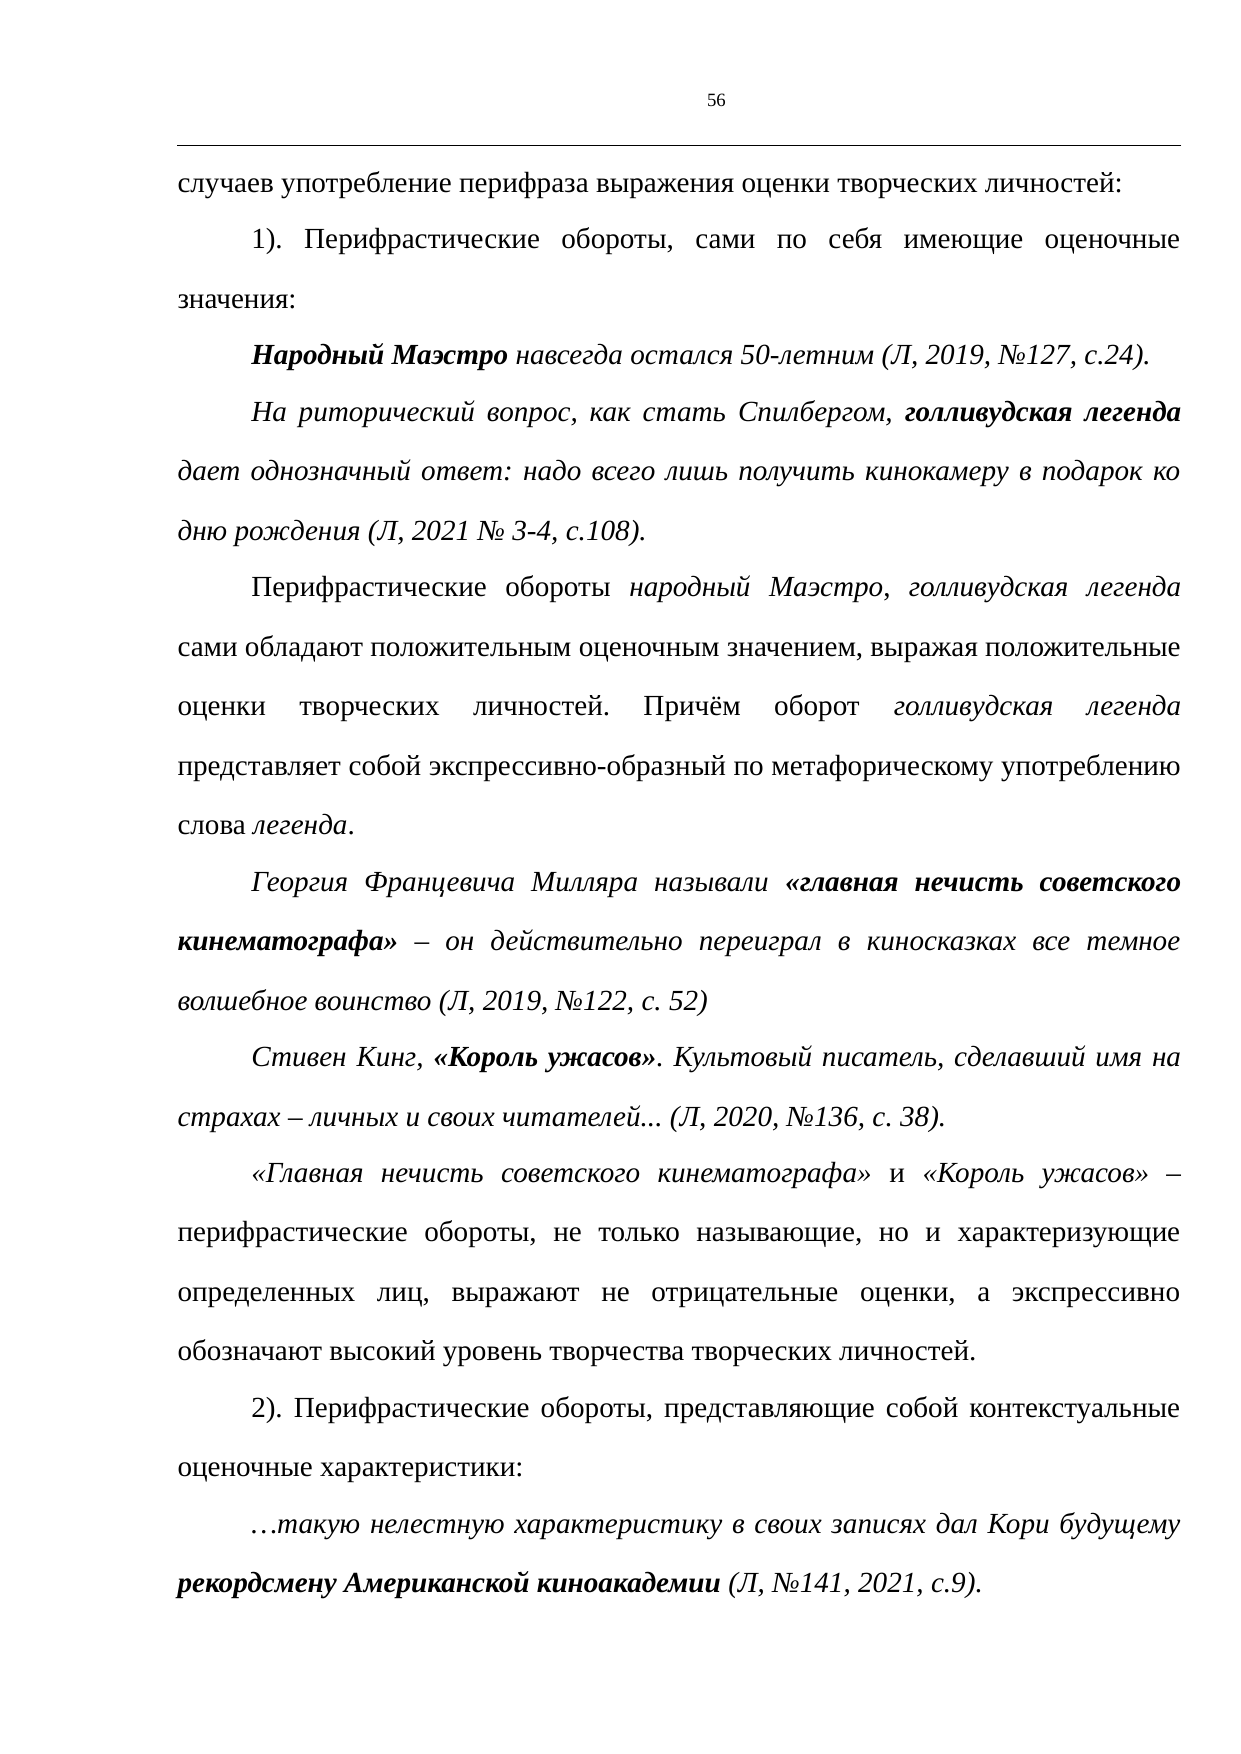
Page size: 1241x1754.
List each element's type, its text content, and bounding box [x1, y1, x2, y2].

text 2). Перифрастические обороты, представляющие собой контекстуальные оценочные характеристики: [177, 1387, 1181, 1486]
text Перифрастические обороты народный Маэстро, голливудская легенда сами обладают положительным оценочным значением, выражая положительные оценки творческих личностей. Причём оборот голливудская легенда представляет собой экспрессивно-образный по метафорическому употреблению слова легенда. [177, 566, 1181, 844]
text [177, 162, 1181, 202]
text «Главная нечисть советского кинематографа» и «Король ужасов» – перифрастические обороты, не только называющие, но и характеризующие определенных лиц, выражают не отрицательные оценки, а экспрессивно обозначают высокий уровень творчества творческих личностей. [177, 1152, 1181, 1370]
text На риторический вопрос, как стать Спилбергом, голливудская легенда дает однозначный ответ: надо всего лишь получить кинокамеру в подарок ко дню рождения (Л, 2021 № 3-4, с.108). [177, 391, 1181, 549]
text Стивен Кинг, «Король ужасов». Культовый писатель, сделавший имя на страхах – личных и своих читателей... (Л, 2020, №136, с. 38). [177, 1036, 1181, 1135]
text 1). Перифрастические обороты, сами по себя имеющие оценочные значения: [177, 218, 1181, 318]
text Народный Маэстро навсегда остался 50-летним (Л, 2019, №127, с.24). [177, 334, 1181, 374]
text Георгия Францевича Милляра называли «главная нечисть советского кинематографа» – он действительно переиграл в киносказках все темное волшебное воинство (Л, 2019, №122, с. 52) [177, 861, 1181, 1019]
text …такую нелестную характеристику в своих записях дал Кори будущему рекордсмену Американской киноакадемии (Л, №141, 2021, с.9). [177, 1503, 1181, 1602]
